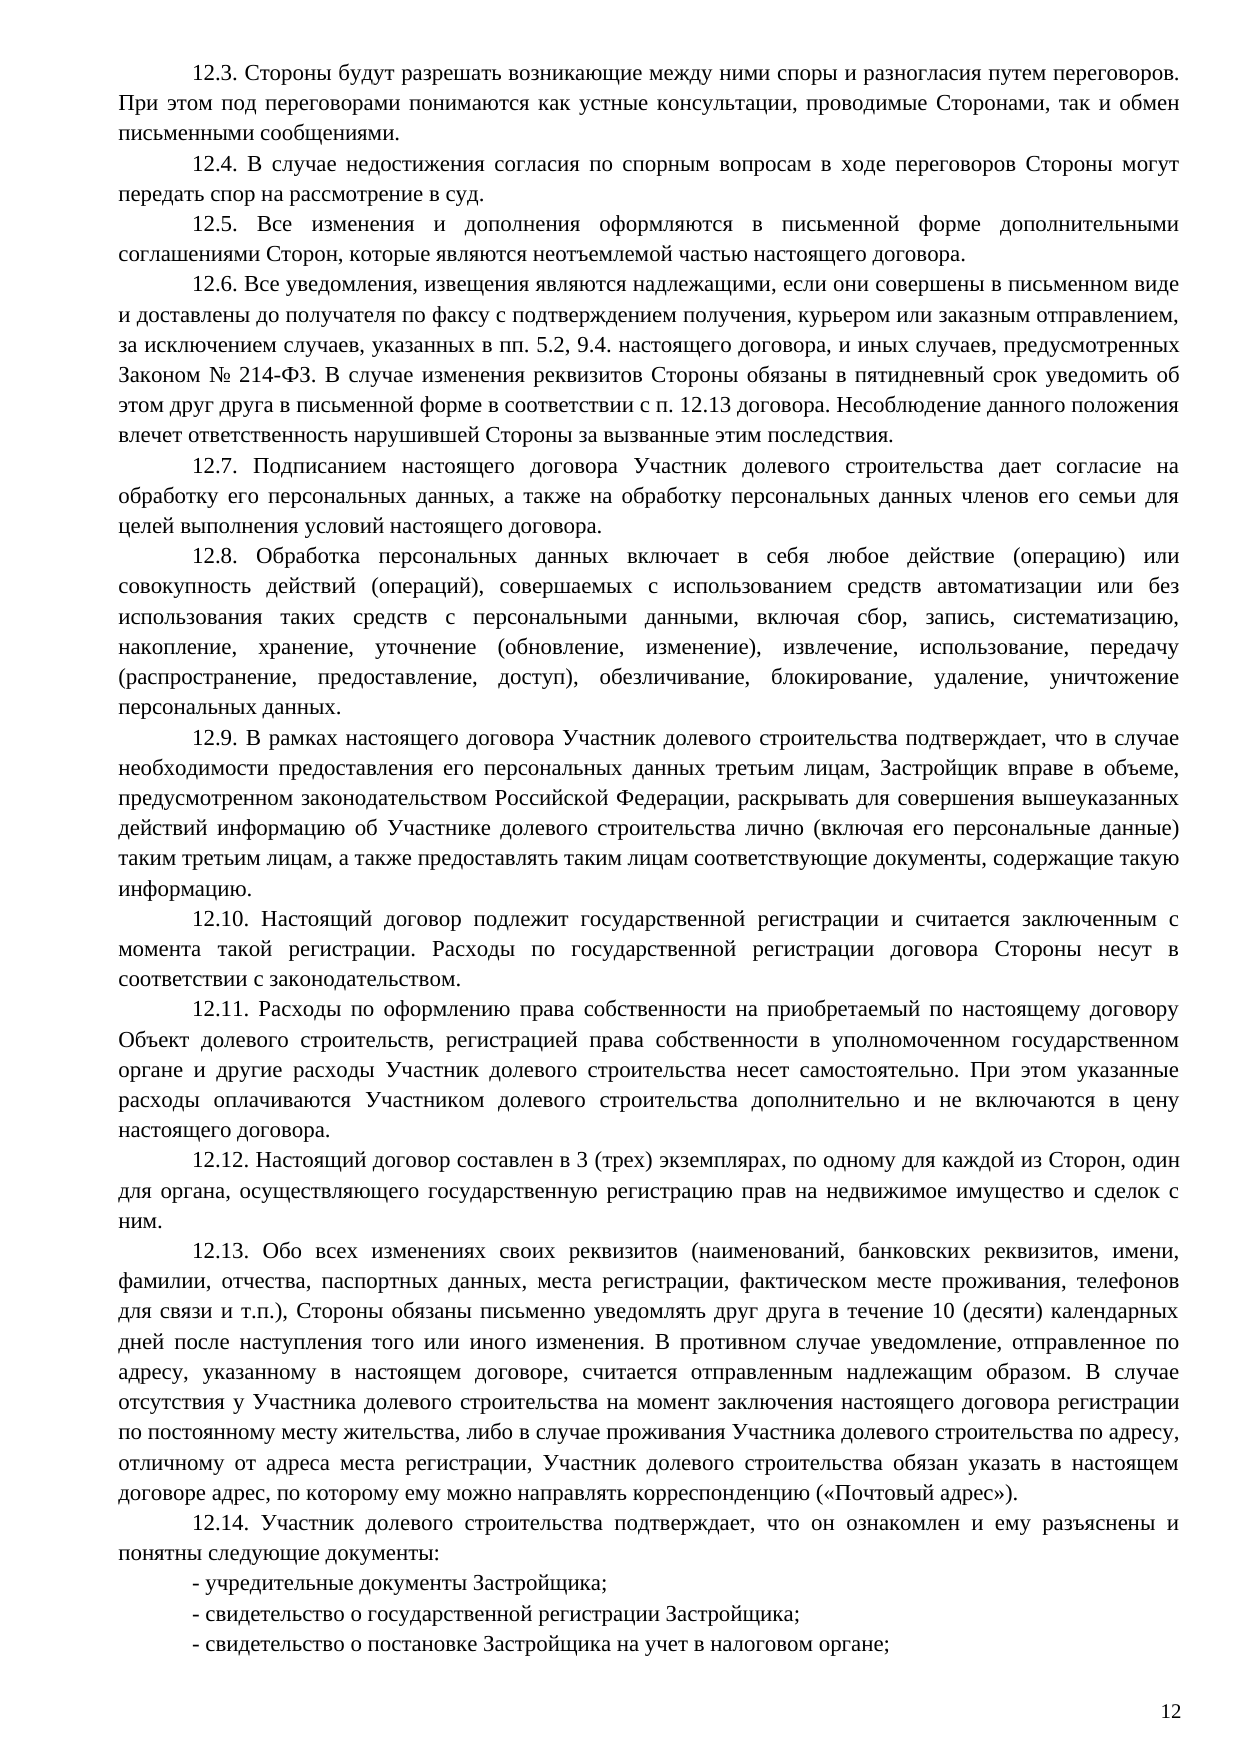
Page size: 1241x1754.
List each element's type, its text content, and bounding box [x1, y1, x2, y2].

text 12.11. Расходы по оформлению права собственности на приобретаемый по настоящему договору Объект долевого строительств, регистрацией права собственности в уполномоченном государственном органе и другие расходы Участник долевого строительства несет самостоятельно. При этом указанные расходы оплачиваются Участником долевого строительства дополнительно и не включаются в цену настоящего договора. [118, 996, 1181, 1143]
text 12.6. Все уведомления, извещения являются надлежащими, если они совершены в письменном виде и доставлены до получателя по факсу с подтверждением получения, курьером или заказным отправлением, за исключением случаев, указанных в пп. 5.2, 9.4. настоящего договора, и иных случаев, предусмотренных Законом № 214-ФЗ. В случае изменения реквизитов Стороны обязаны в пятидневный срок уведомить об этом друг друга в письменной форме в соответствии с п. 12.13 договора. Несоблюдение данного положения влечет ответственность нарушившей Стороны за вызванные этим последствия. [118, 271, 1181, 448]
text 12.12. Настоящий договор составлен в 3 (трех) экземплярах, по одному для каждой из Сторон, один для органа, осуществляющего государственную регистрацию прав на недвижимое имущество и сделок с ним. [118, 1147, 1181, 1233]
text 12.9. В рамках настоящего договора Участник долевого строительства подтверждает, что в случае необходимости предоставления его персональных данных третьим лицам, Застройщик вправе в объеме, предусмотренном законодательством Российской Федерации, раскрывать для совершения вышеуказанных действий информацию об Участнике долевого строительства лично (включая его персональные данные) таким третьим лицам, а также предоставлять таким лицам соответствующие документы, содержащие такую информацию. [118, 724, 1181, 901]
text - свидетельство о государственной регистрации Застройщика; [118, 1600, 1181, 1626]
text 12.4. В случае недостижения согласия по спорным вопросам в ходе переговоров Стороны могут передать спор на рассмотрение в суд. [118, 150, 1181, 206]
text 12.14. Участник долевого строительства подтверждает, что он ознакомлен и ему разъяснены и понятны следующие документы: [118, 1509, 1181, 1566]
text - свидетельство о постановке Застройщика на учет в налоговом органе; [118, 1630, 1181, 1656]
text 12.10. Настоящий договор подлежит государственной регистрации и считается заключенным с момента такой регистрации. Расходы по государственной регистрации договора Стороны несут в соответствии с законодательством. [118, 905, 1181, 992]
text 12.8. Обработка персональных данных включает в себя любое действие (операцию) или совокупность действий (операций), совершаемых с использованием средств автоматизации или без использования таких средств с персональными данными, включая сбор, запись, систематизацию, накопление, хранение, уточнение (обновление, изменение), извлечение, использование, передачу (распространение, предоставление, доступ), обезличивание, блокирование, удаление, уничтожение персональных данных. [118, 542, 1181, 720]
text 12.13. Обо всех изменениях своих реквизитов (наименований, банковских реквизитов, имени, фамилии, отчества, паспортных данных, места регистрации, фактическом месте проживания, телефонов для связи и т.п.), Стороны обязаны письменно уведомлять друг друга в течение 10 (десяти) календарных дней после наступления того или иного изменения. В противном случае уведомление, отправленное по адресу, указанному в настоящем договоре, считается отправленным надлежащим образом. В случае отсутствия у Участника долевого строительства на момент заключения настоящего договора регистрации по постоянному месту жительства, либо в случае проживания Участника долевого строительства по адресу, отличному от адреса места регистрации, Участник долевого строительства обязан указать в настоящем договоре адрес, по которому ему можно направлять корреспонденцию («Почтовый адрес»). [118, 1237, 1181, 1505]
text 12.5. Все изменения и дополнения оформляются в письменной форме дополнительными соглашениями Сторон, которые являются неотъемлемой частью настоящего договора. [118, 210, 1181, 267]
text - учредительные документы Застройщика; [118, 1569, 1181, 1596]
text 12.3. Стороны будут разрешать возникающие между ними споры и разногласия путем переговоров. При этом под переговорами понимаются как устные консультации, проводимые Сторонами, так и обмен письменными сообщениями. [118, 59, 1181, 146]
text 12.7. Подписанием настоящего договора Участник долевого строительства дает согласие на обработку его персональных данных, а также на обработку персональных данных членов его семьи для целей выполнения условий настоящего договора. [118, 452, 1181, 538]
